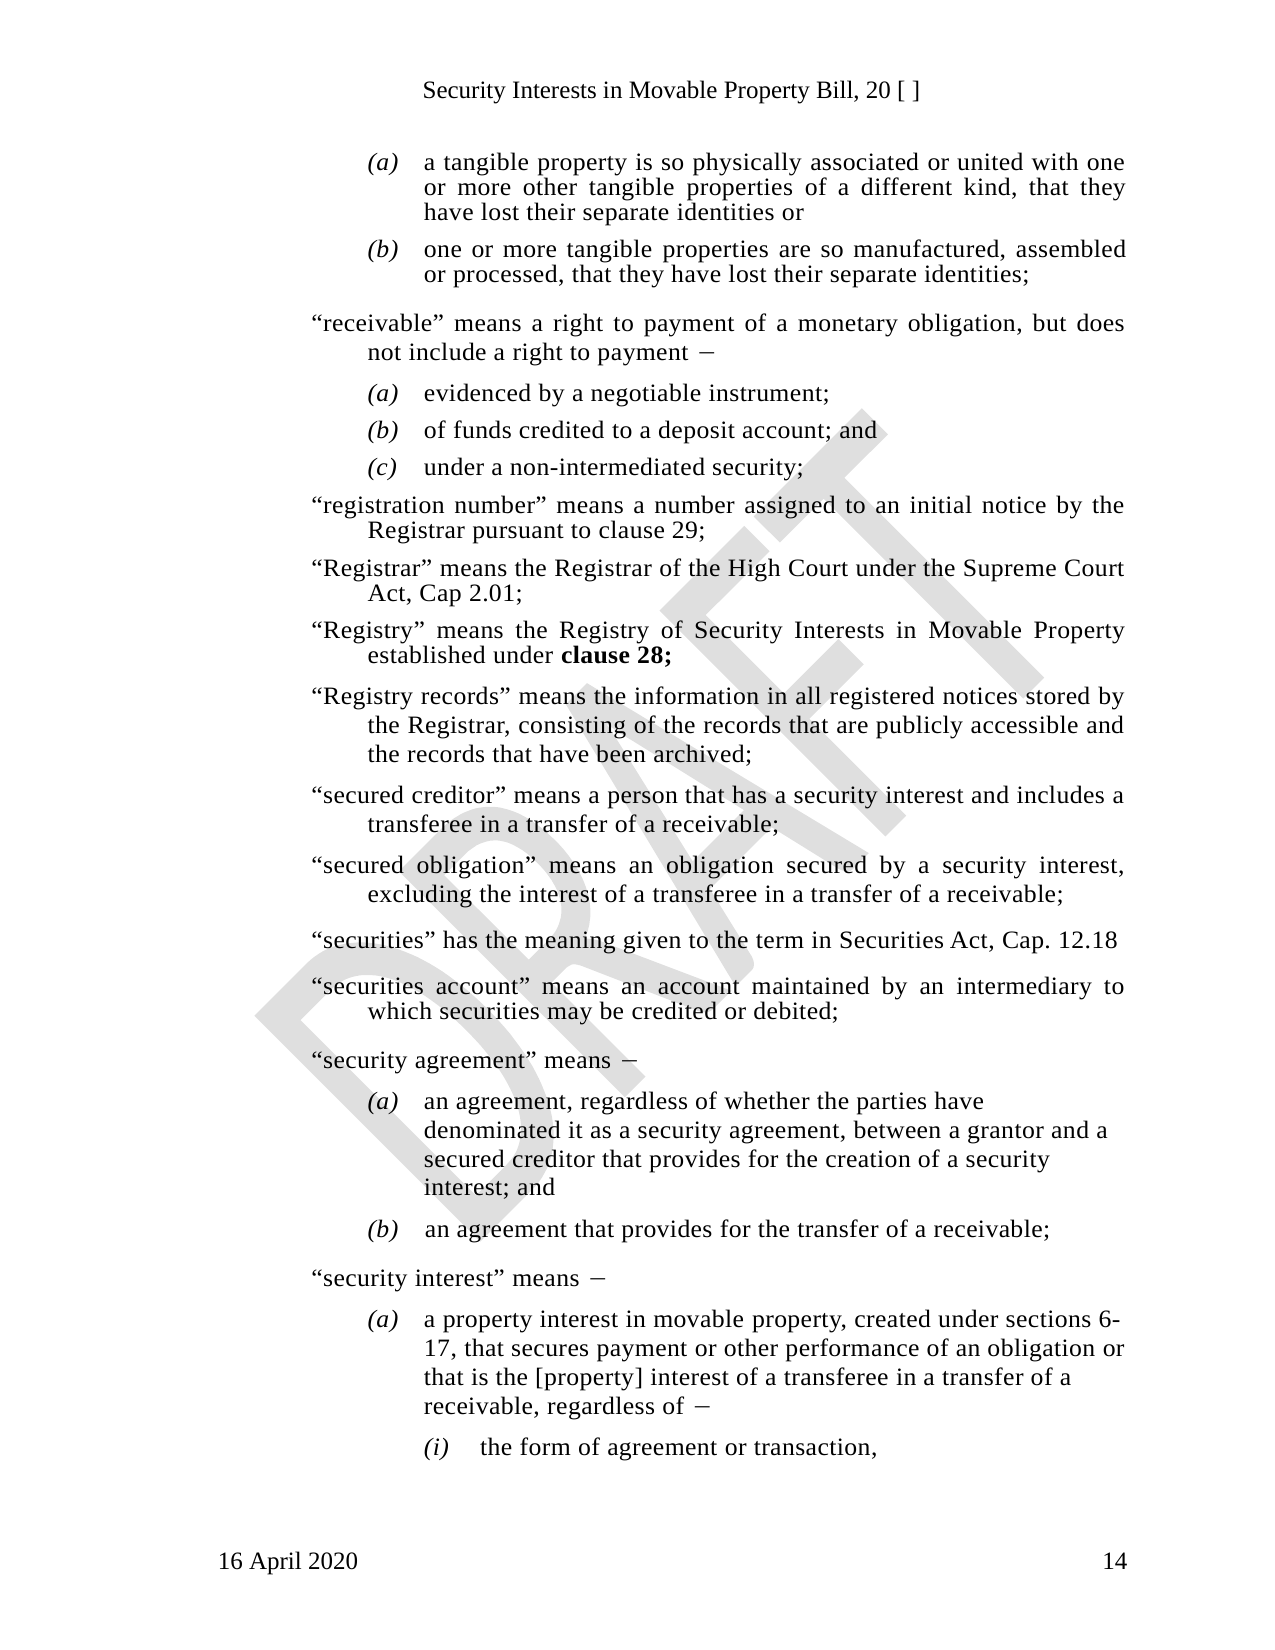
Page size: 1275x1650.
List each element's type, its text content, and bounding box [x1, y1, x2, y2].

text “secured creditor” means a person that has a security interest and includes a transferee in a transfer of a receivable; [311, 780, 1127, 837]
list under a non-intermediated security; [367, 452, 1127, 481]
list an agreement that provides for the transfer of a receivable; [367, 1214, 1126, 1242]
text (i) the form of agreement or transaction, [424, 1432, 1127, 1461]
text “secured obligation” means an obligation secured by a security interest, excluding the interest of a transferee in a transfer of a receivable; [311, 850, 1127, 907]
list one or more tangible properties are so manufactured, assembled or processed, that they have lost their separate identities; [367, 237, 1126, 287]
text “securities account” means an account maintained by an intermediary to which securities may be credited or debited; [311, 974, 1127, 1024]
text “registration number” means a number assigned to an initial notice by the Registrar pursuant to clause 29; [311, 494, 1127, 544]
text “securities” has the meaning given to the term in Securities Act, Cap. 12.18 [311, 928, 1127, 953]
text “Registry records” means the information in all registered notices stored by the Registrar, consisting of the records that are publicly accessible and the records that have been archived; [311, 681, 1127, 767]
list of funds credited to a deposit account; and [367, 415, 1127, 444]
text “security interest” means [311, 1263, 1127, 1292]
text “receivable” means a right to payment of a monetary obligation, but does not include a right to payment [311, 308, 1127, 366]
text “Registry” means the Registry of Security Interests in Movable Property established under clause 28; [311, 619, 1127, 669]
text (a) a property interest in movable property, created under sections 6-17, that secures payment or other performance of an obligation or that is the [property] interest of a transferee in a transfer of a receivable, regardless of [367, 1304, 1127, 1419]
list an agreement, regardless of whether the parties have denominated it as a security agreement, between a grantor and a secured creditor that provides for the creation of a security interest; and [367, 1086, 1127, 1201]
text “security agreement” means [311, 1045, 1127, 1074]
list evidenced by a negotiable instrument; [367, 378, 1127, 407]
text “Registrar” means the Registrar of the High Court under the Supreme Court Act, Cap 2.01; [311, 556, 1127, 606]
list a tangible property is so physically associated or united with one or more other tangible properties of a different kind, that they have lost their separate identities or [367, 150, 1126, 225]
